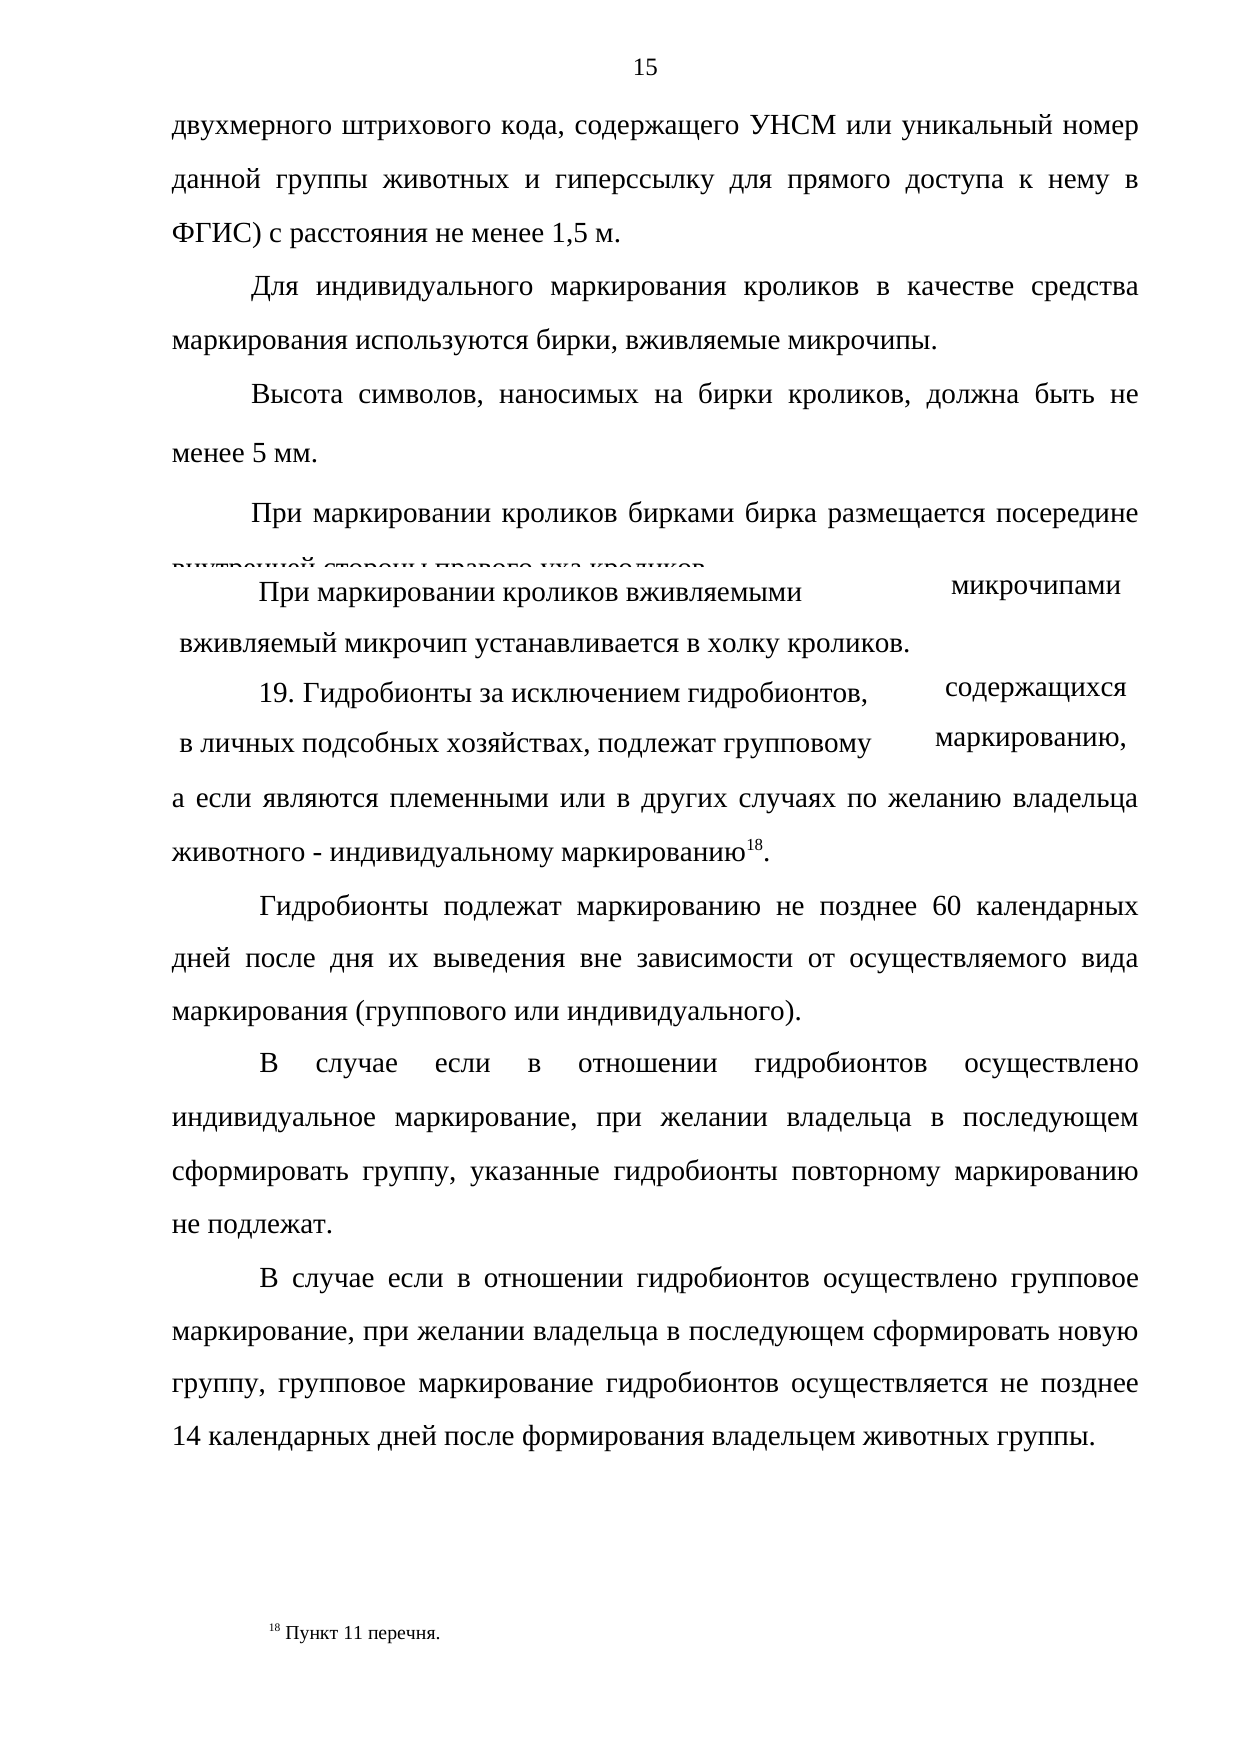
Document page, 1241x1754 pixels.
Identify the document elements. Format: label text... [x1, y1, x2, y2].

text Для индивидуального маркирования кроликов в качестве средства маркирования используются бирки, вживляемые микрочипы. [172, 268, 1140, 356]
list Гидробионты за исключением гидробионтов, в личных подсобных хозяйствах, подлежат групповому [179, 675, 923, 759]
text 18 Пункт 11 перечня. [269, 1621, 441, 1644]
text При маркировании кроликов бирками бирка размещается посередине внутренней стороны правого уха кроликов. [172, 495, 1140, 567]
text При маркировании кроликов вживляемыми вживляемый микрочип устанавливается в холку кроликов. [179, 574, 923, 658]
text микрочипами [951, 567, 1121, 601]
text В случае если в отношении гидробионтов осуществлено групповое маркирование, при желании владельца в последующем сформировать новую группу, групповое маркирование гидробионтов осуществляется не позднее 14 календарных дней после формирования владельцем животных группы. [172, 1260, 1140, 1452]
text Гидробионты подлежат маркированию не позднее 60 календарных дней после дня их выведения вне зависимости от осуществляемого вида маркирования (группового или индивидуального). [172, 888, 1140, 1027]
text содержащихся маркированию, [931, 669, 1127, 753]
text двухмерного штрихового кода, содержащего УНСМ или уникальный номер данной группы животных и гиперссылку для прямого доступа к нему в ФГИС) с расстояния не менее 1,5 м. [172, 107, 1140, 248]
text 15 [633, 52, 658, 81]
text В случае если в отношении гидробионтов осуществлено индивидуальное маркирование, при желании владельца в последующем сформировать группу, указанные гидробионты повторному маркированию не подлежат. [172, 1046, 1140, 1240]
text Высота символов, наносимых на бирки кроликов, должна быть не менее 5 мм. [172, 376, 1140, 469]
text а если являются племенными или в других случаях по желанию владельца животного - индивидуальному маркированию18. [172, 781, 1140, 868]
